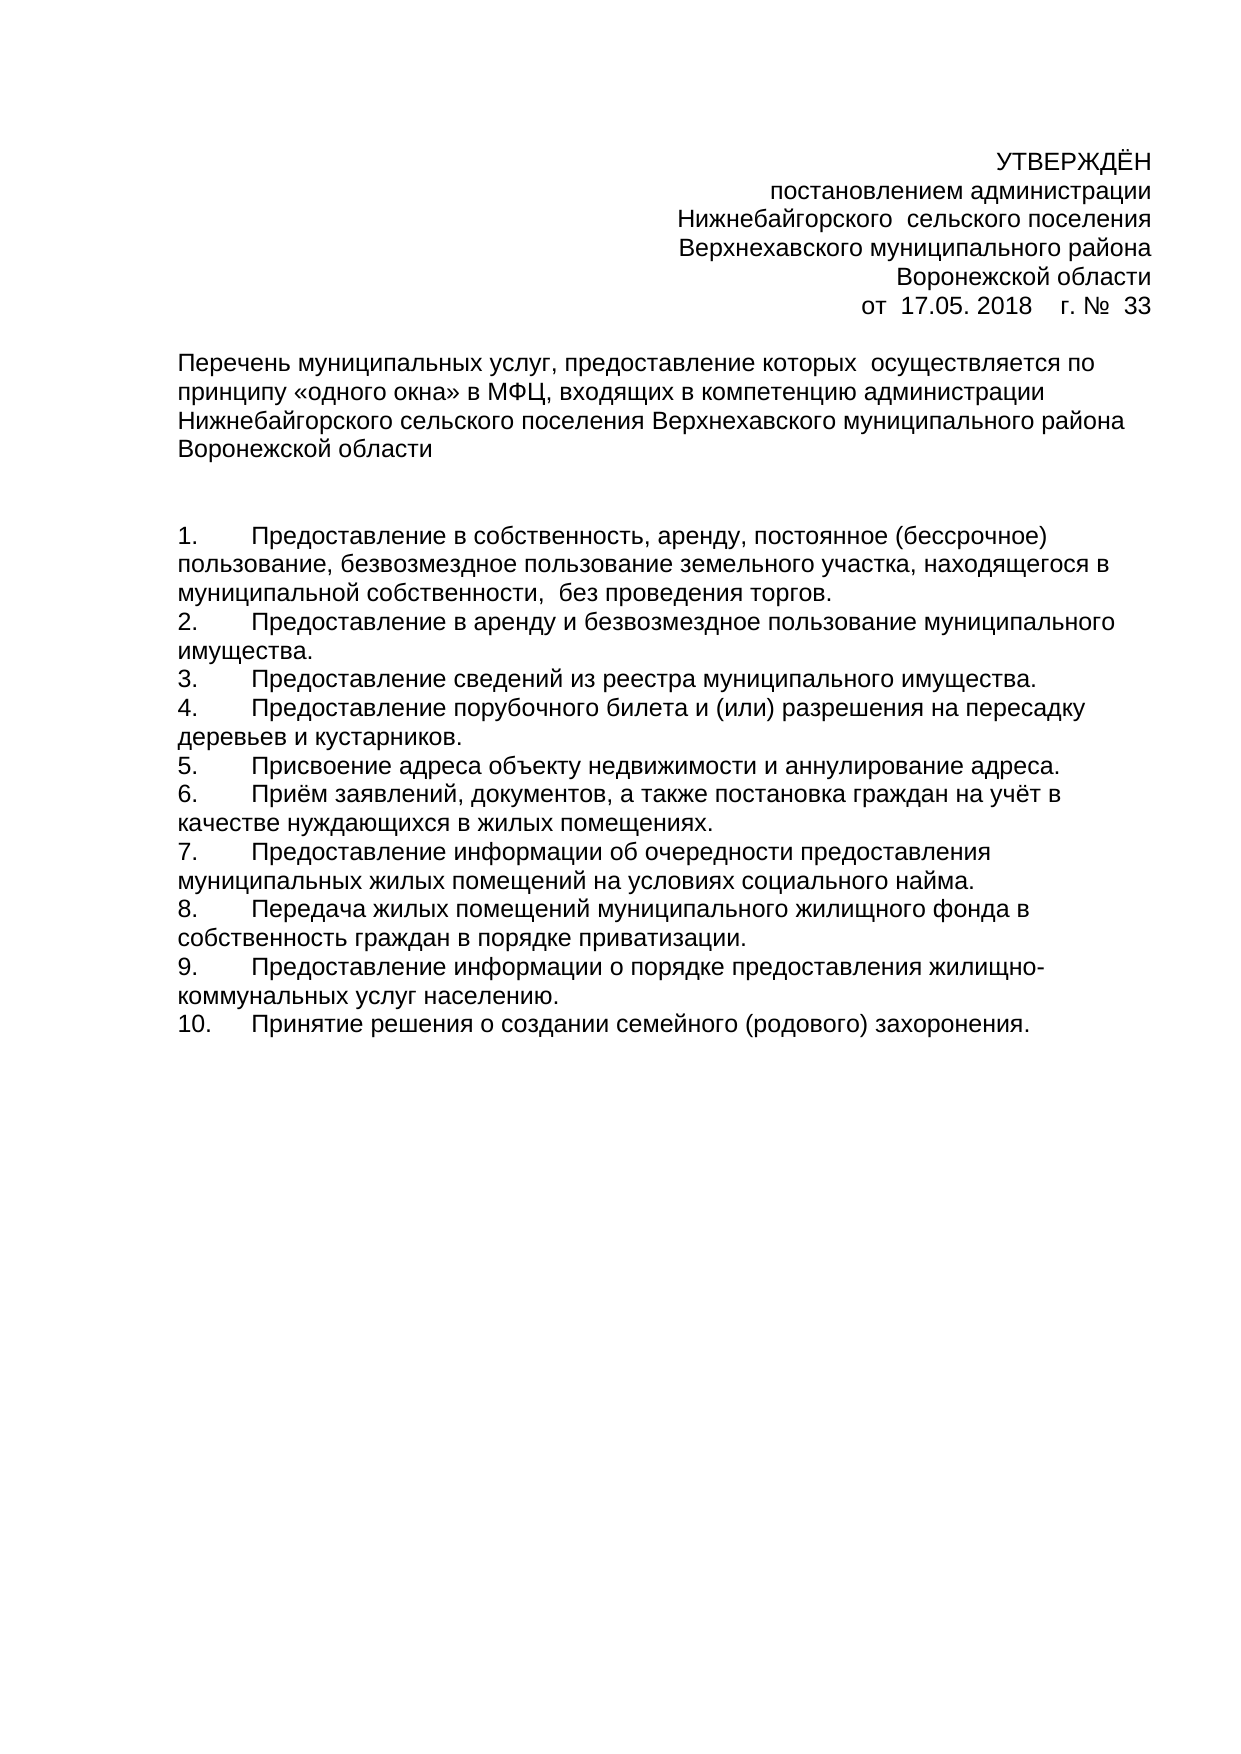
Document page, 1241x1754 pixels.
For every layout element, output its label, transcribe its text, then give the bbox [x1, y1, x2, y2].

text Нижнебайгорского сельского поселения [177, 204, 1152, 233]
text 2. Предоставление в аренду и безвозмездное пользование муниципального имущества. [177, 607, 1152, 664]
text Перечень муниципальных услуг, предоставление которых осуществляется по принципу «одного окна» в МФЦ, входящих в компетенцию администрации Нижнебайгорского сельского поселения Верхнехавского муниципального района Воронежской области [177, 348, 1152, 463]
text 4. Предоставление порубочного билета и (или) разрешения на пересадку деревьев и кустарников. [177, 693, 1152, 751]
text 6. Приём заявлений, документов, а также постановка граждан на учёт в качестве нуждающихся в жилых помещениях. [177, 779, 1152, 837]
text от 17.05. 2018 г. № 33 [177, 291, 1152, 319]
text 1. Предоставление в собственность, аренду, постоянное (бессрочное) пользование, безвозмездное пользование земельного участка, находящегося в муниципальной собственности, без проведения торгов. [177, 521, 1152, 607]
text УТВЕРЖДЁН [177, 147, 1152, 176]
text 3. Предоставление сведений из реестра муниципального имущества. [177, 664, 1152, 693]
text 8. Передача жилых помещений муниципального жилищного фонда в собственность граждан в порядке приватизации. [177, 894, 1152, 952]
text 7. Предоставление информации об очередности предоставления муниципальных жилых помещений на условиях социального найма. [177, 837, 1152, 894]
text Воронежской области [177, 262, 1152, 291]
text 9. Предоставление информации о порядке предоставления жилищно-коммунальных услуг населению. [177, 952, 1152, 1009]
text 10. Принятие решения о создании семейного (родового) захоронения. [177, 1009, 1152, 1038]
text Верхнехавского муниципального района [177, 233, 1152, 262]
text 5. Присвоение адреса объекту недвижимости и аннулирование адреса. [177, 751, 1152, 779]
text постановлением администрации [177, 176, 1152, 204]
